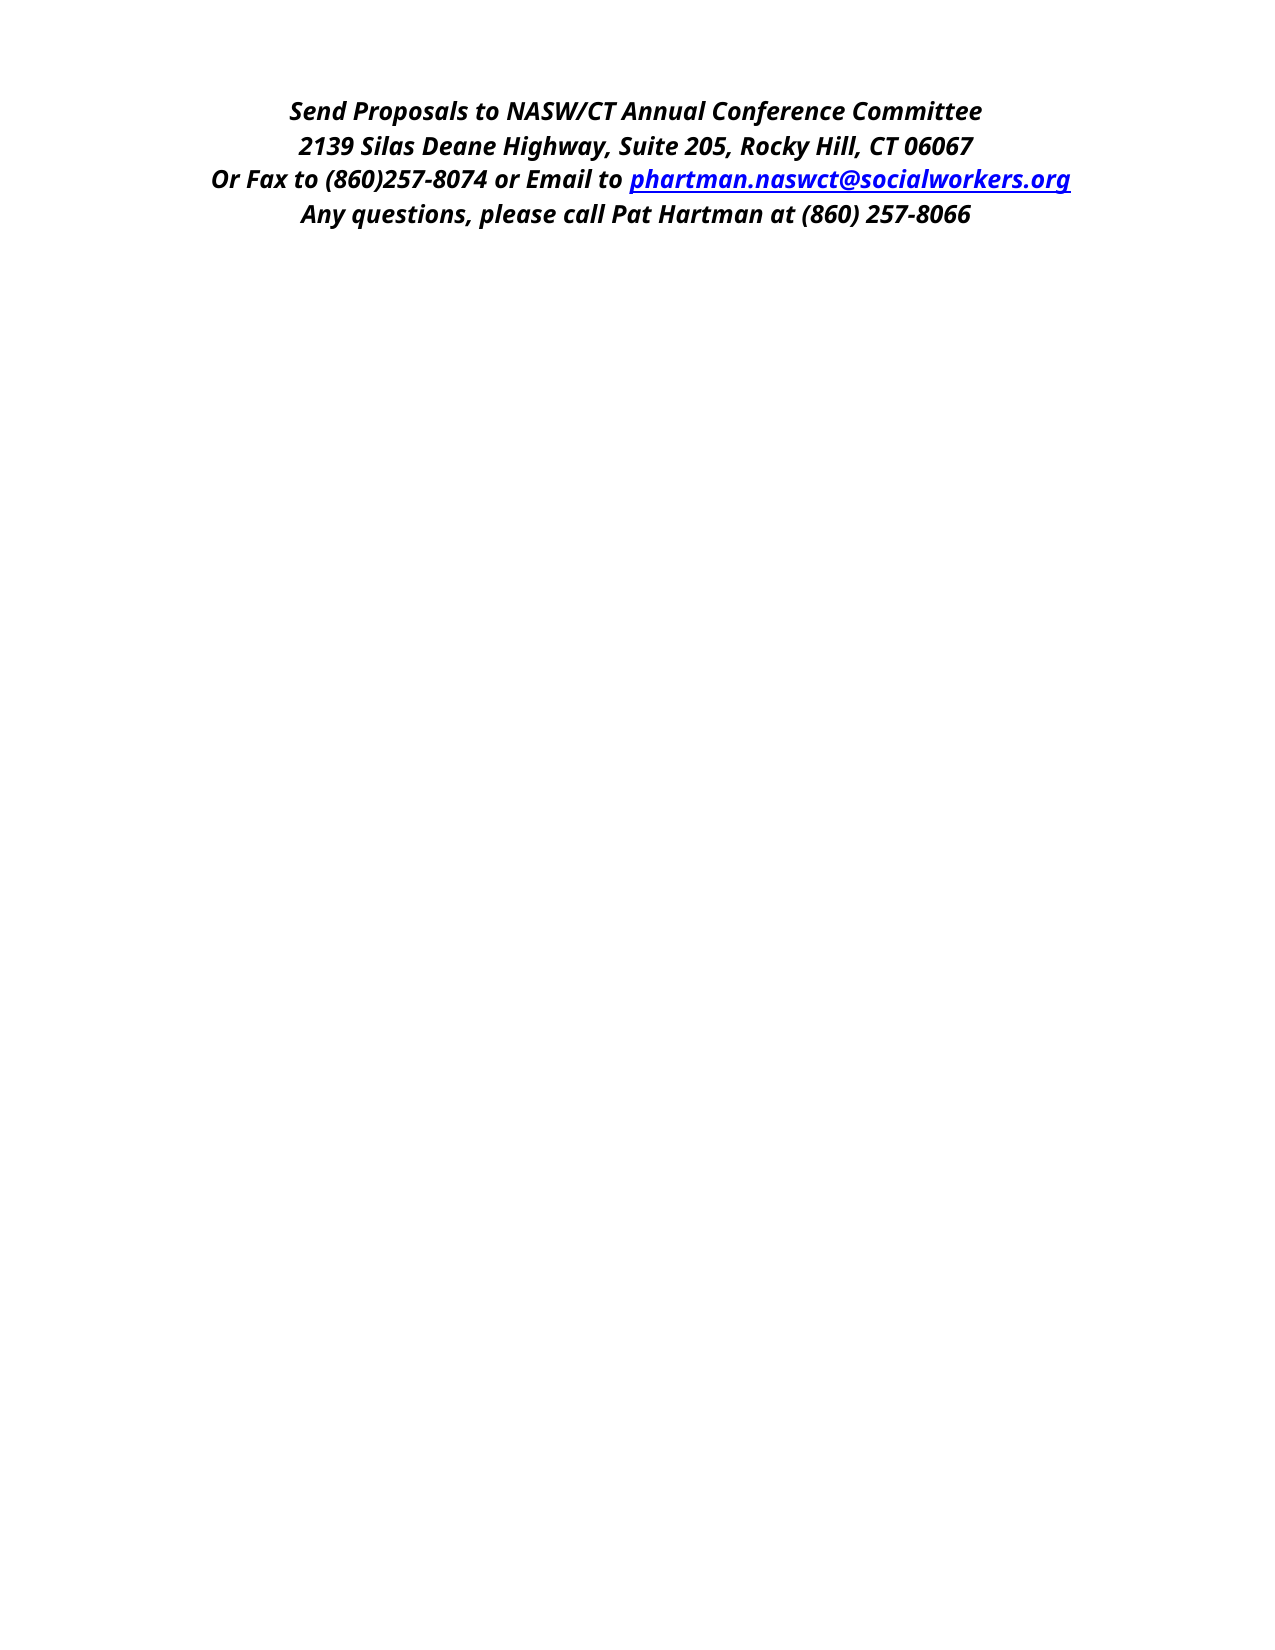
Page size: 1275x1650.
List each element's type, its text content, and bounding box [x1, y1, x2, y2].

text Any questions, please call Pat Hartman at (860) 257-8066 [105, 196, 1170, 230]
text Send Proposals to NASW/CT Annual Conference Committee 2139 Silas Deane Highway, Suite 205, Rocky Hill, CT 06067 [105, 94, 1170, 162]
text Or Fax to (860)257-8074 or Email to phartman.naswct@socialworkers.org [105, 162, 1170, 196]
